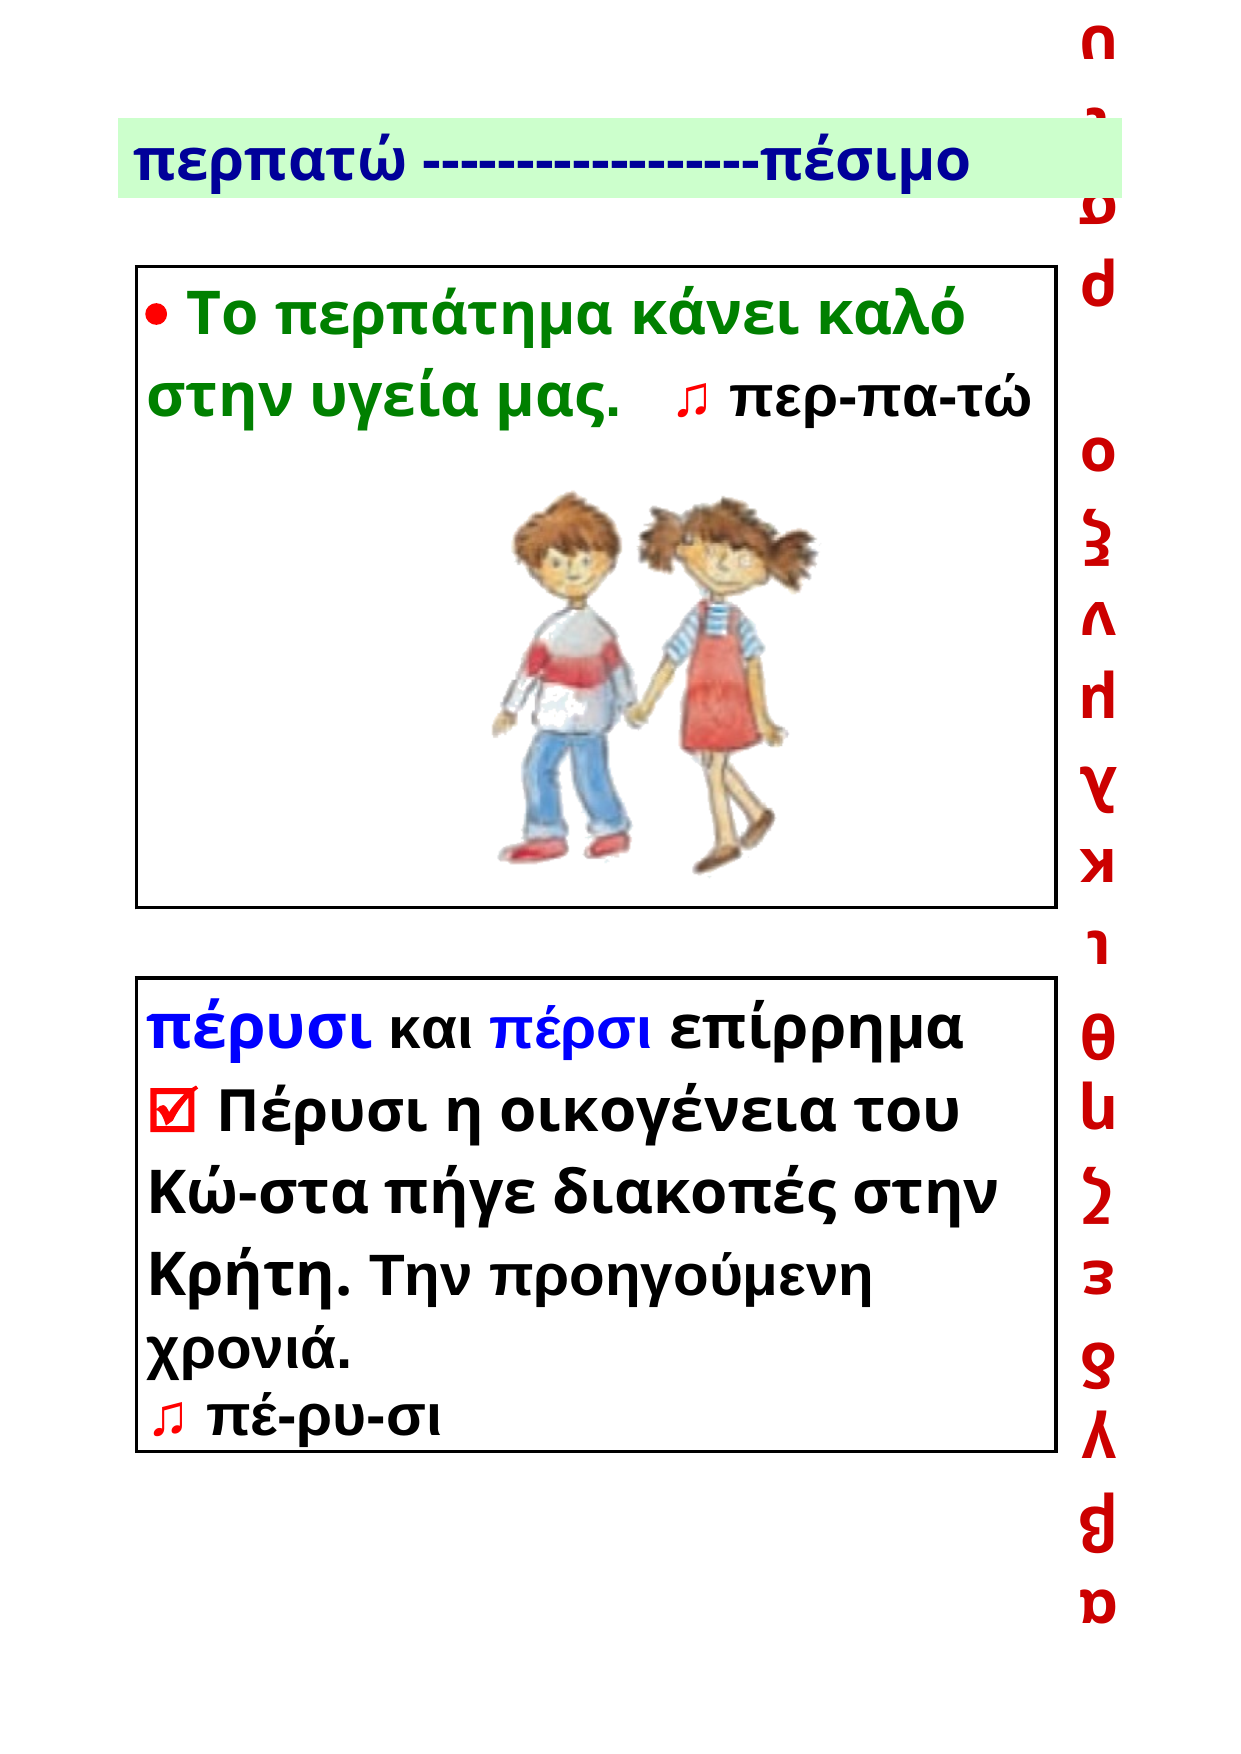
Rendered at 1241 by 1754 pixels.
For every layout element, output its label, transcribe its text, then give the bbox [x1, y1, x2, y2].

text ♫ πέ-ρυ-σι [138, 1375, 1054, 1450]
text Το περπάτημα κάνει καλό στην υγεία μας. ♫ περ-πα-τώ [138, 268, 1054, 434]
text περπατώ ------------------πέσιμο [118, 118, 1122, 198]
text Πέρυσι η οικογένεια του Κώ-στα πήγε διακοπές στην Κρήτη. Την προηγούμενη χρονιά. [138, 1061, 1054, 1375]
text πέρυσι και πέρσι επίρρημα [138, 980, 1054, 1061]
picture [468, 468, 844, 890]
